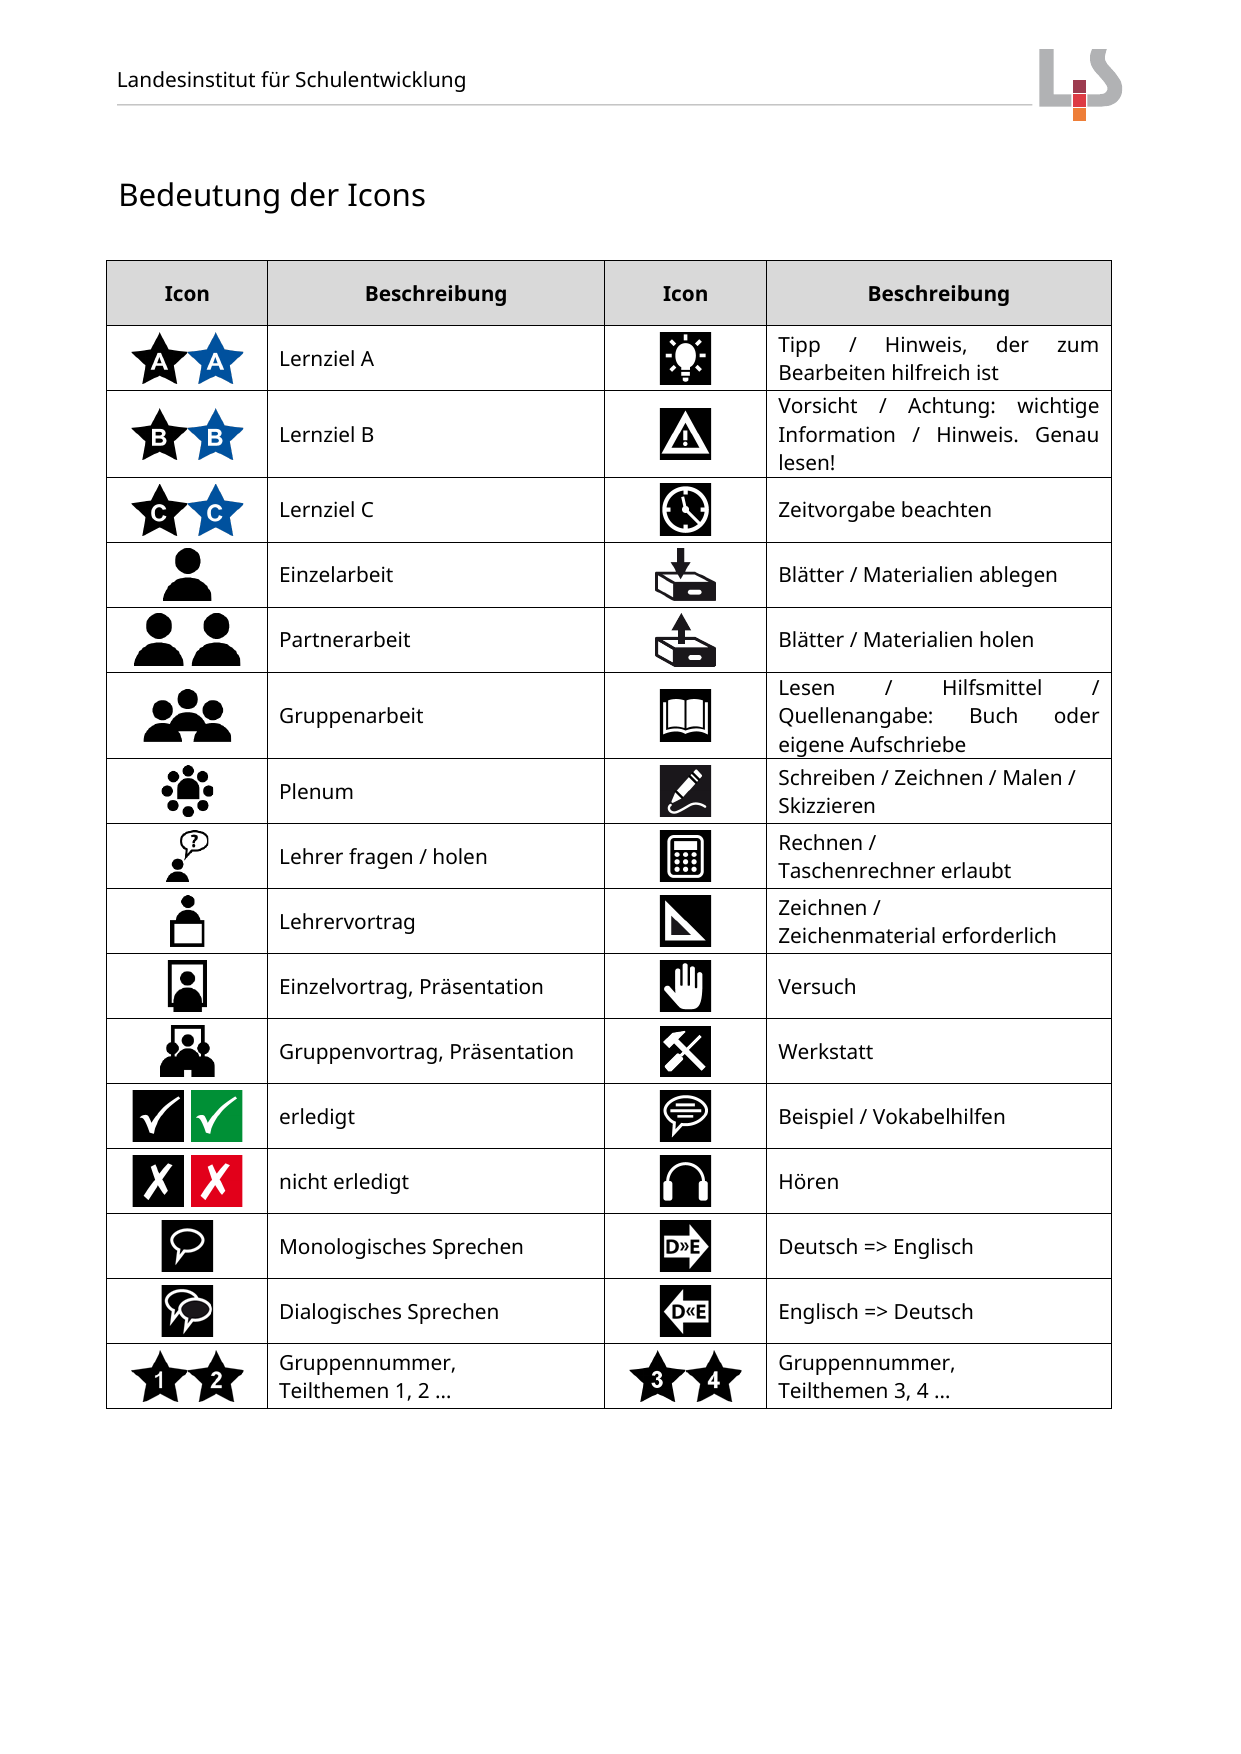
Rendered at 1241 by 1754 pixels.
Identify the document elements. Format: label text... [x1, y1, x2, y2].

picture [131, 332, 244, 384]
table_cell Zeitvorgabe beachten [767, 478, 1111, 542]
table_cell Beispiel / Vokabelhilfen [767, 1084, 1111, 1148]
picture [132, 1090, 184, 1142]
table_cell nicht erledigt [268, 1149, 604, 1213]
table_cell [605, 1149, 766, 1213]
table_cell [107, 889, 267, 953]
picture [629, 1350, 742, 1402]
table_cell [107, 326, 267, 390]
table_cell Blätter / Materialien ablegen [767, 543, 1111, 607]
picture [166, 830, 209, 882]
picture [659, 408, 712, 460]
picture [659, 1155, 712, 1207]
table_header Icon [107, 261, 267, 325]
picture [655, 548, 716, 601]
picture [170, 895, 205, 947]
table_cell Partnerarbeit [268, 608, 604, 672]
table_cell Gruppenvortrag, Präsentation [268, 1019, 604, 1083]
table_cell [107, 673, 267, 758]
table_cell [605, 824, 766, 888]
table_cell Zeichnen / Zeichenmaterial erforderlich [767, 889, 1111, 953]
table_cell Blätter / Materialien holen [767, 608, 1111, 672]
picture [659, 765, 712, 817]
table_cell [107, 543, 267, 607]
table_cell [605, 478, 766, 542]
table_cell Lesen / Hilfsmittel / Quellenangabe: Buch oder eigene Aufschriebe [767, 673, 1111, 758]
table_cell Vorsicht / Achtung: wichtige Information / Hinweis. Genau lesen! [767, 391, 1111, 477]
picture [132, 1155, 184, 1207]
table_header Beschreibung [767, 261, 1111, 325]
table_cell [605, 673, 766, 758]
table_cell Lernziel A [268, 326, 604, 390]
table_cell Gruppenarbeit [268, 673, 604, 758]
picture [160, 1025, 215, 1077]
picture [131, 1350, 244, 1402]
picture [659, 332, 712, 385]
picture [659, 1090, 712, 1142]
table_cell [107, 391, 267, 477]
table_cell [605, 1019, 766, 1083]
subtitle Bedeutung der Icons [118, 173, 1122, 215]
picture [659, 483, 712, 536]
picture [191, 1155, 243, 1207]
picture [659, 895, 712, 947]
table_cell [605, 1279, 766, 1343]
picture [134, 613, 241, 666]
table_cell [107, 954, 267, 1018]
table_cell [107, 824, 267, 888]
table_cell [107, 1214, 267, 1278]
table_cell [107, 1019, 267, 1083]
table_cell Lehrervortrag [268, 889, 604, 953]
table_cell Werkstatt [767, 1019, 1111, 1083]
table_cell erledigt [268, 1084, 604, 1148]
table_cell Gruppennummer, Teilthemen 3, 4 … [767, 1344, 1111, 1408]
table_cell [605, 391, 766, 477]
table_header Beschreibung [268, 261, 604, 325]
table_cell [605, 759, 766, 823]
table_cell [605, 326, 766, 390]
picture [161, 1220, 214, 1272]
picture [163, 548, 212, 601]
table_cell [605, 1214, 766, 1278]
table_cell [107, 478, 267, 542]
table_cell Lehrer fragen / holen [268, 824, 604, 888]
table_cell Lernziel B [268, 391, 604, 477]
picture [659, 830, 712, 882]
picture [131, 408, 244, 460]
table_cell Hören [767, 1149, 1111, 1213]
table_cell Dialogisches Sprechen [268, 1279, 604, 1343]
table_cell Plenum [268, 759, 604, 823]
table_header Icon [605, 261, 766, 325]
picture [161, 1285, 214, 1337]
table_cell Monologisches Sprechen [268, 1214, 604, 1278]
table_cell [107, 1084, 267, 1148]
table_cell Rechnen / Taschenrechner erlaubt [767, 824, 1111, 888]
table_cell Einzelvortrag, Präsentation [268, 954, 604, 1018]
table_cell Tipp / Hinweis, der zum Bearbeiten hilfreich ist [767, 326, 1111, 390]
picture [659, 960, 712, 1012]
table_cell [605, 889, 766, 953]
table_cell [107, 1344, 267, 1408]
table_cell [107, 1279, 267, 1343]
table_cell Einzelarbeit [268, 543, 604, 607]
table_cell [605, 1344, 766, 1408]
picture [167, 960, 207, 1012]
table_cell Englisch => Deutsch [767, 1279, 1111, 1343]
picture [131, 484, 244, 536]
table_cell [107, 759, 267, 823]
picture [659, 1220, 712, 1272]
table_cell Versuch [767, 954, 1111, 1018]
picture [659, 689, 712, 742]
table_cell [107, 608, 267, 672]
picture [191, 1090, 243, 1142]
table_cell Schreiben / Zeichnen / Malen / Skizzieren [767, 759, 1111, 823]
picture [143, 689, 232, 742]
picture [161, 765, 214, 817]
table_cell [605, 543, 766, 607]
table_cell Deutsch => Englisch [767, 1214, 1111, 1278]
table_cell [605, 954, 766, 1018]
table_cell Lernziel C [268, 478, 604, 542]
table_cell [107, 1149, 267, 1213]
picture [659, 1285, 712, 1337]
table_cell Gruppennummer, Teilthemen 1, 2 … [268, 1344, 604, 1408]
table_cell [605, 608, 766, 672]
table_cell [605, 1084, 766, 1148]
